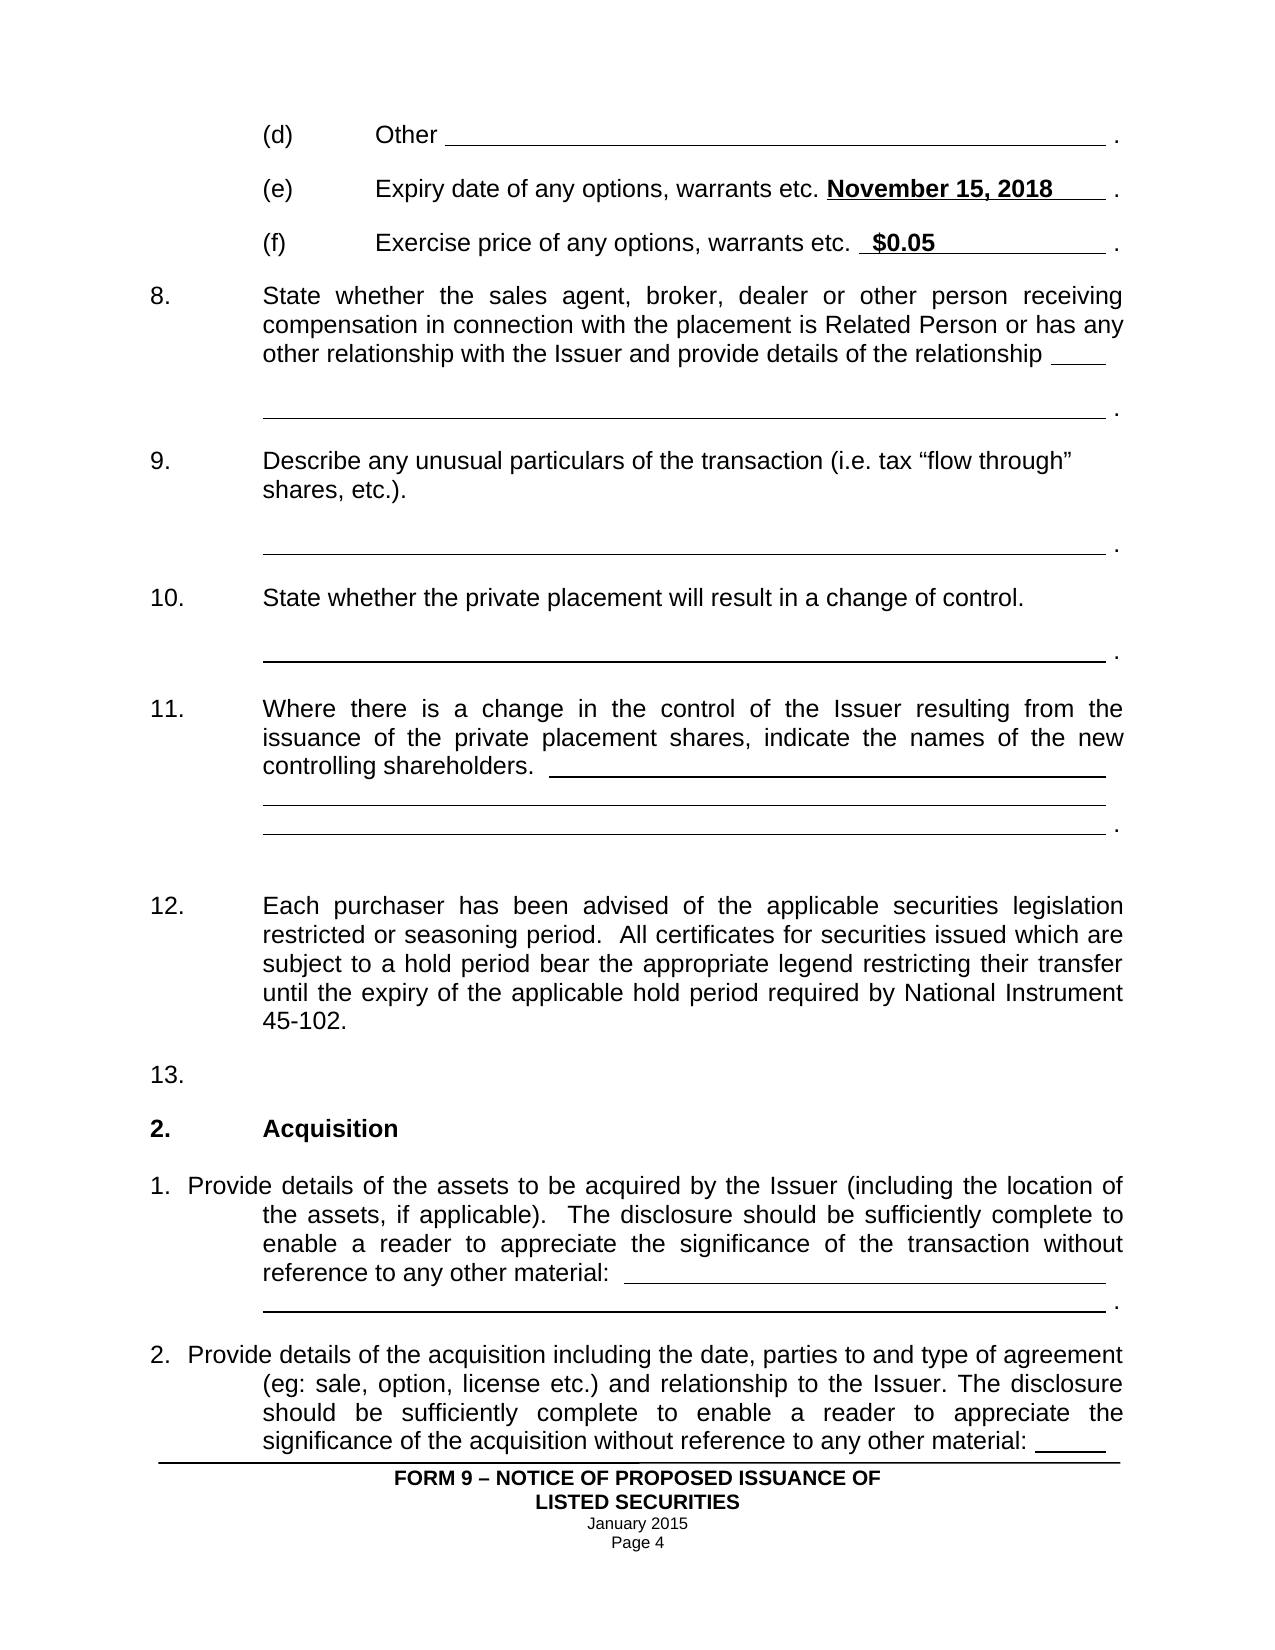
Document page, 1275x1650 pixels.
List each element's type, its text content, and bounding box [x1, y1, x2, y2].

list (e) Expiry date of any options, warrants etc. November 15, 2018 . [262, 174, 1125, 202]
list Describe any unusual particulars of the transaction (i.e. tax “flow through” shares, etc.). [150, 446, 1125, 504]
list State whether the private placement will result in a change of control. [150, 582, 1125, 611]
list . [150, 1286, 1125, 1315]
list State whether the sales agent, broker, dealer or other person receiving compensation in connection with the placement is Related Person or has any other relationship with the Issuer and provide details of the relationship [150, 281, 1125, 367]
list . [150, 809, 1125, 837]
list . [150, 636, 1125, 665]
list Provide details of the acquisition including the date, parties to and type of agreement (eg: sale, option, license etc.) and relationship to the Issuer. The disclosure should be sufficiently complete to enable a reader to appreciate the significance of the acquisition without reference to any other material: [150, 1340, 1125, 1455]
list . [150, 529, 1125, 557]
list (f) Exercise price of any options, warrants etc. $0.05 . [262, 227, 1125, 256]
list Each purchaser has been advised of the applicable securities legislation restricted or seasoning period. All certificates for securities issued which are subject to a hold period bear the appropriate legend restricting their transfer until the expiry of the applicable hold period required by National Instrument 45-102. [150, 891, 1125, 1035]
list Where there is a change in the control of the Issuer resulting from the issuance of the private placement shares, indicate the names of the new controlling shareholders. [150, 694, 1125, 780]
list . [150, 392, 1125, 421]
text 2. Acquisition [150, 1114, 1125, 1142]
list Provide details of the assets to be acquired by the Issuer (including the location of the assets, if applicable). The disclosure should be sufficiently complete to enable a reader to appreciate the significance of the transaction without reference to any other material: [150, 1171, 1125, 1286]
list (d) Other . [262, 120, 1125, 149]
